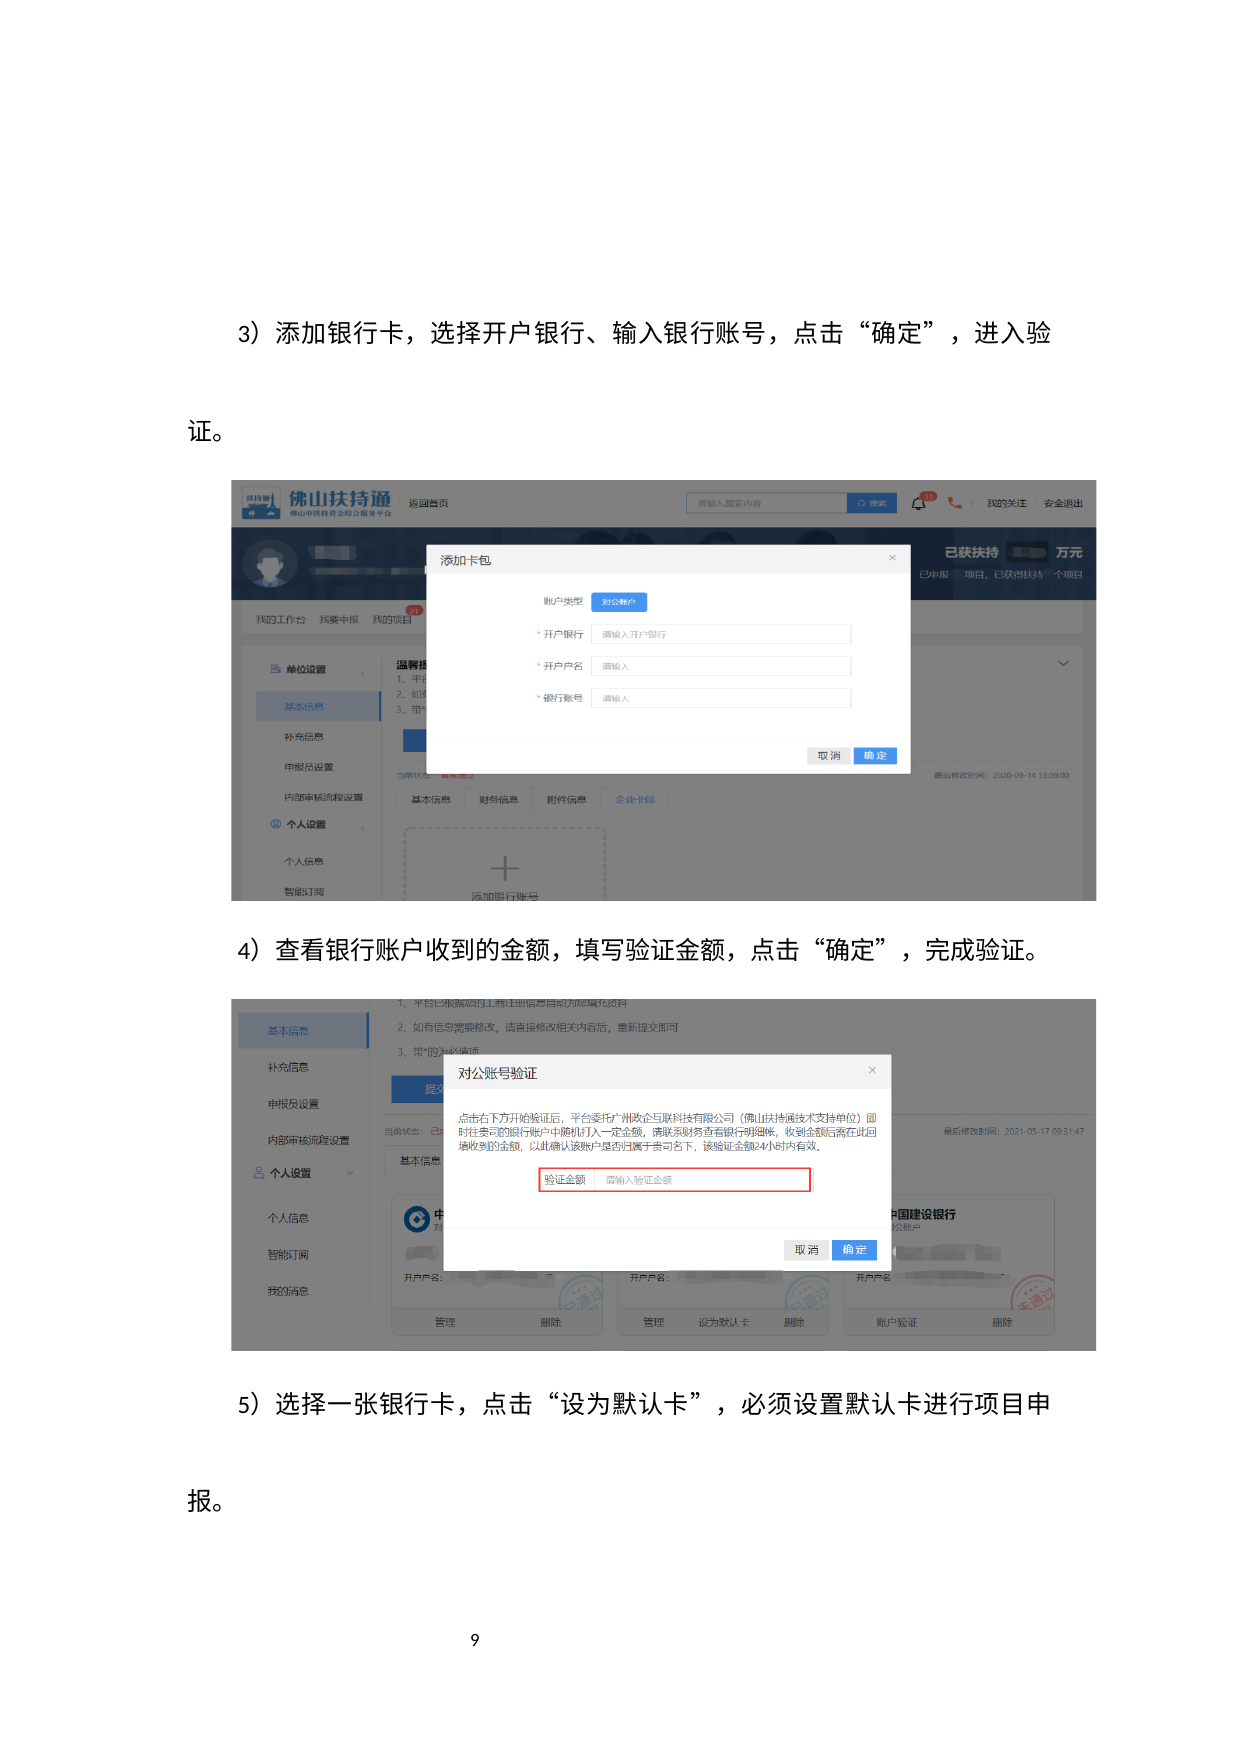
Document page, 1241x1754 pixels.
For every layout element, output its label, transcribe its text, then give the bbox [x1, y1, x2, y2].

picture [231, 999, 1097, 1351]
list 添加银行卡，选择开户银行、输入银行账号，点击“确定”，进入验证。 [187, 299, 1053, 462]
list 选择一张银行卡，点击“设为默认卡”，必须设置默认卡进行项目申报。 [187, 1370, 1053, 1532]
picture [231, 480, 1097, 901]
list 查看银行账户收到的金额，填写验证金额，点击“确定”，完成验证。 [187, 916, 1053, 981]
